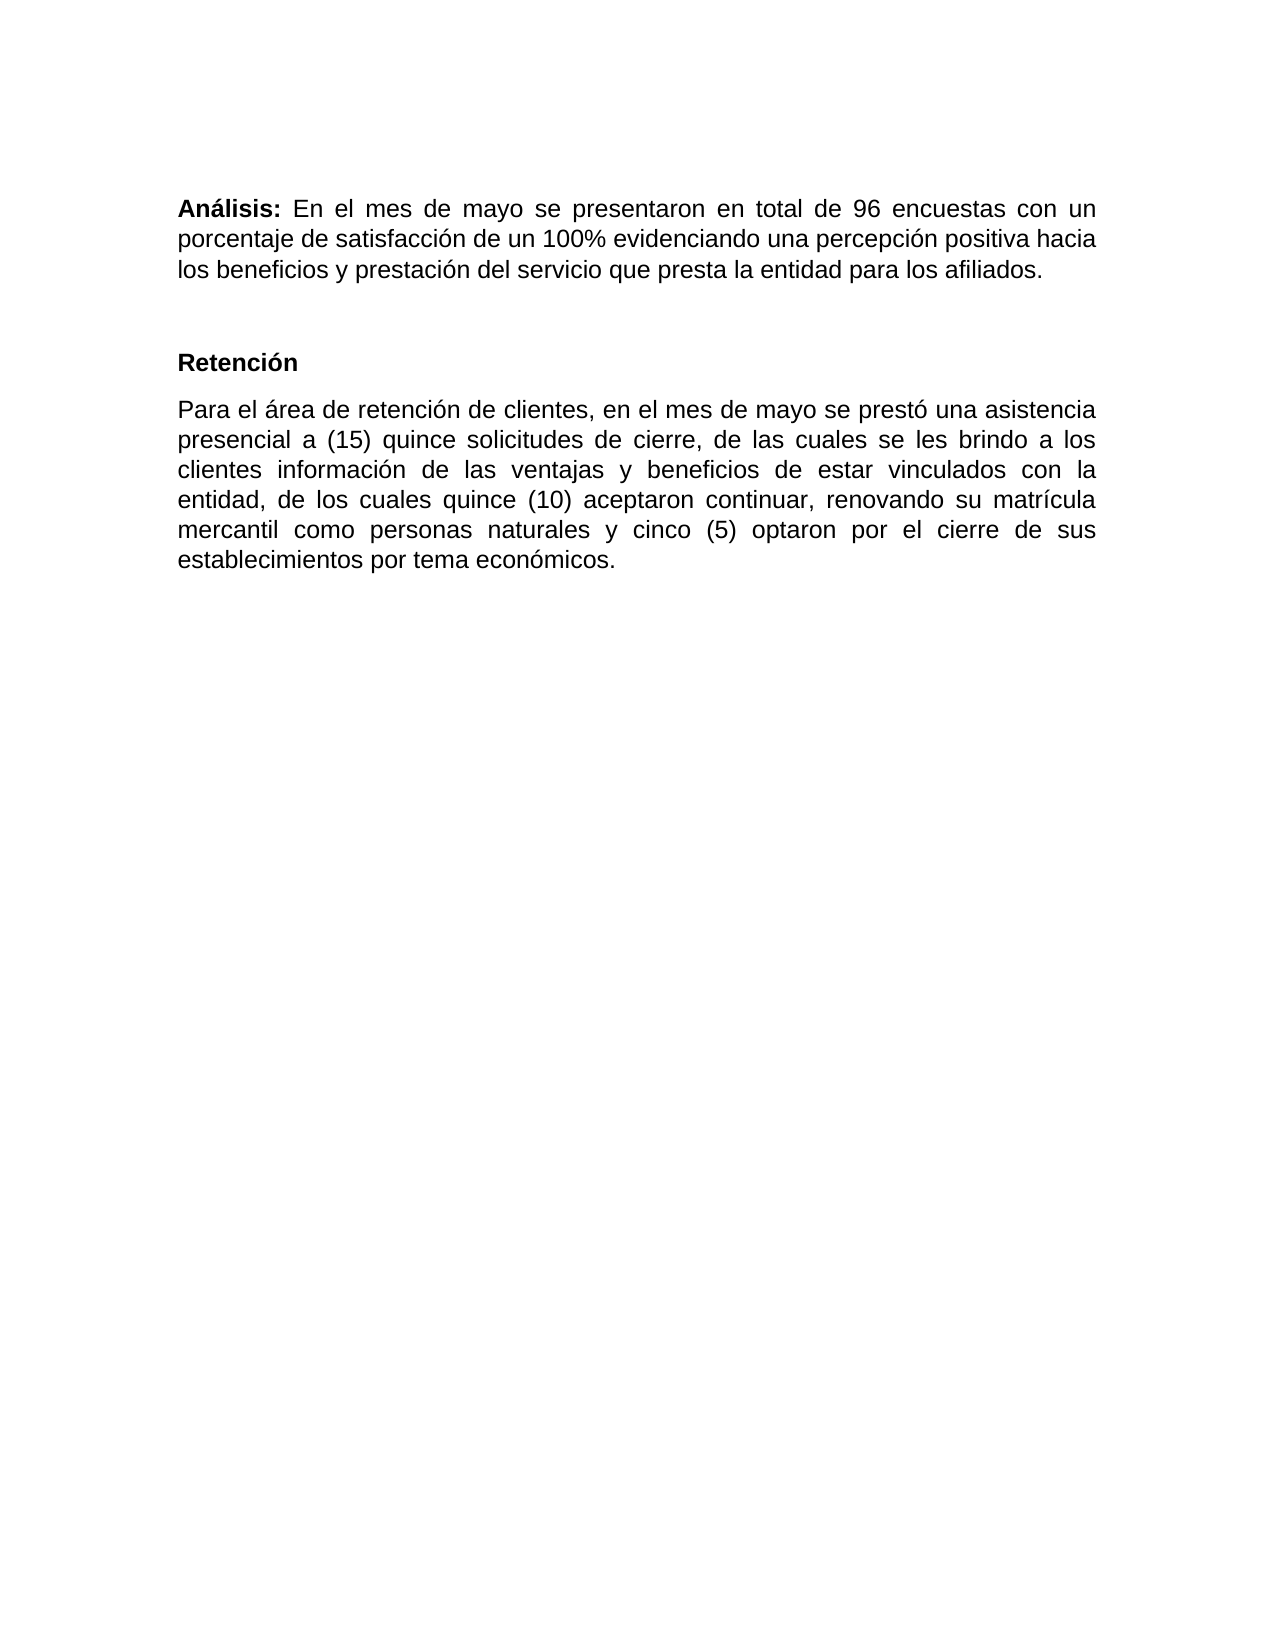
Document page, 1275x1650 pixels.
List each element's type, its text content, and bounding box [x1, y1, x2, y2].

text Retención [177, 348, 1098, 377]
text Análisis: En el mes de mayo se presentaron en total de 96 encuestas con un porcentaje de satisfacción de un 100% evidenciando una percepción positiva hacia los beneficios y prestación del servicio que presta la entidad para los afiliados. [177, 194, 1098, 283]
text Para el área de retención de clientes, en el mes de mayo se prestó una asistencia presencial a (15) quince solicitudes de cierre, de las cuales se les brindo a los clientes información de las ventajas y beneficios de estar vinculados con la entidad, de los cuales quince (10) aceptaron continuar, renovando su matrícula mercantil como personas naturales y cinco (5) optaron por el cierre de sus establecimientos por tema económicos. [177, 395, 1098, 574]
